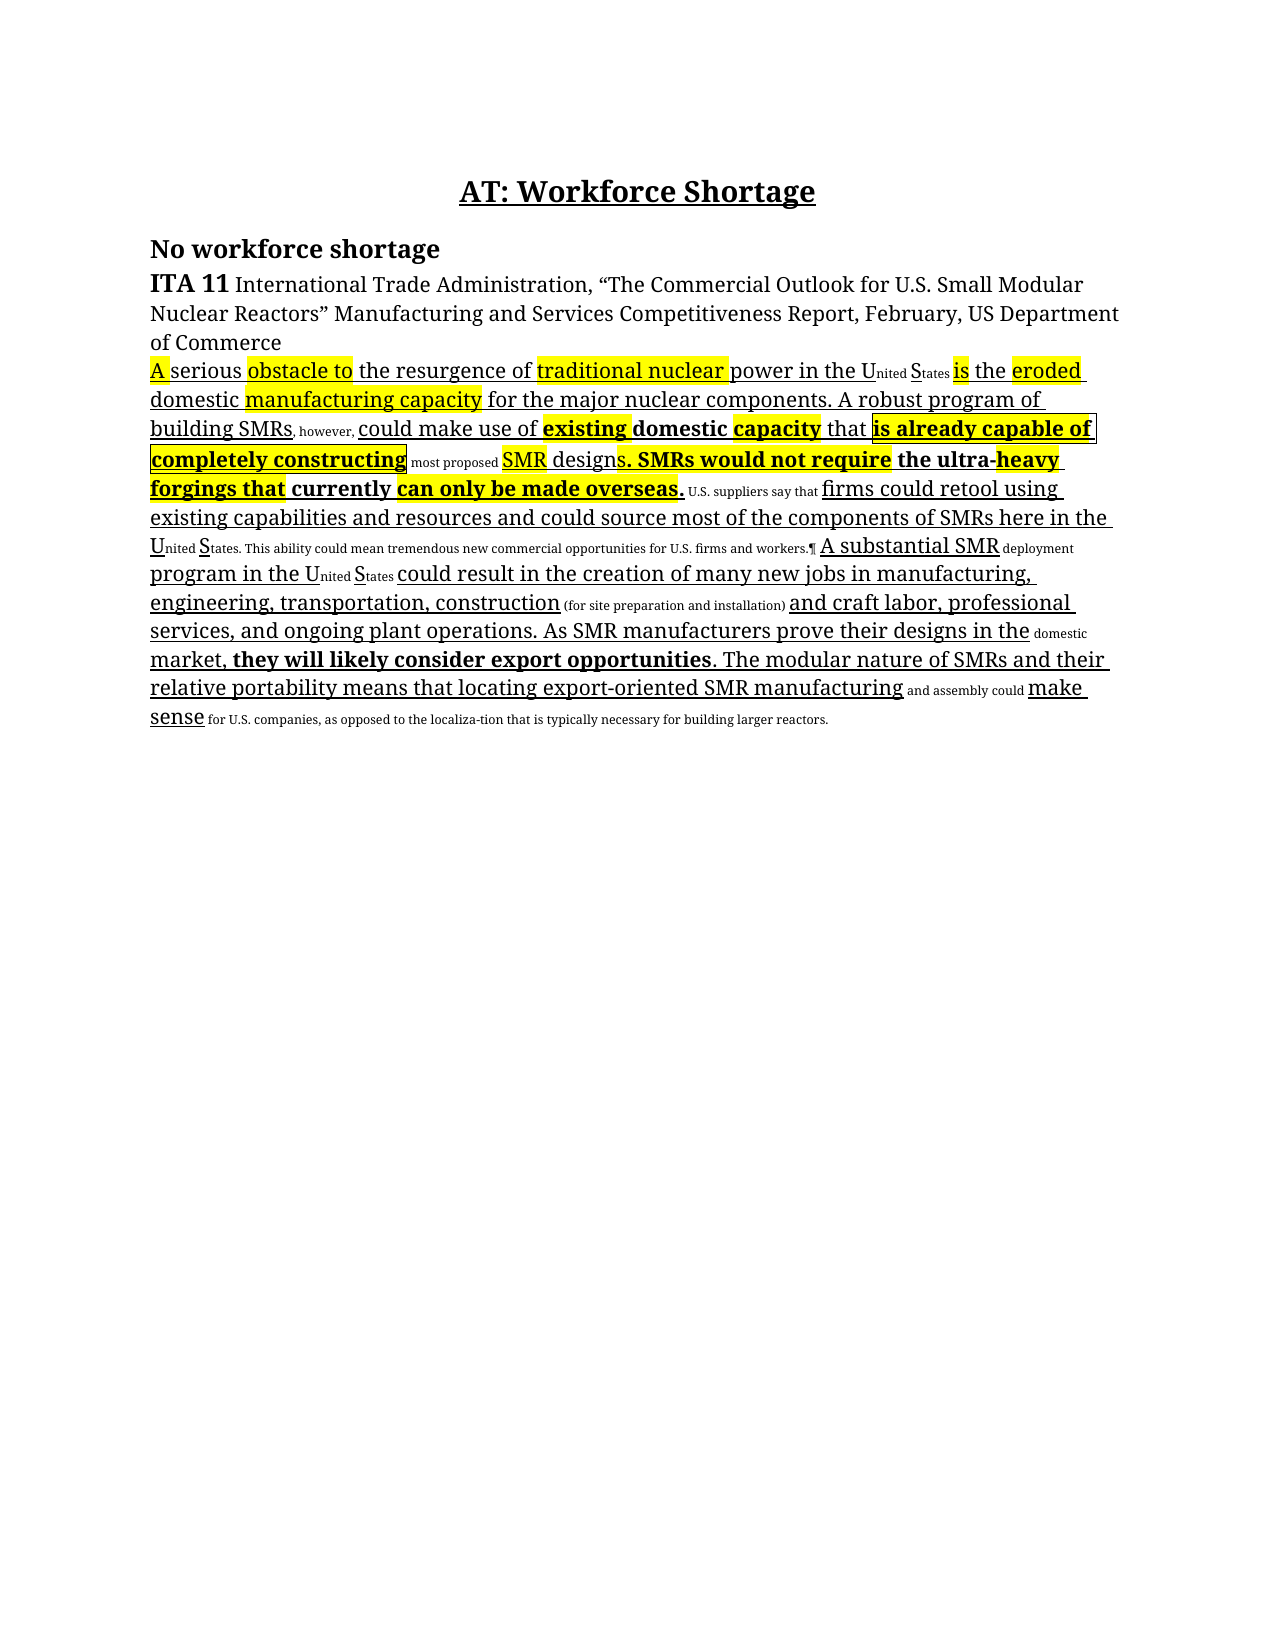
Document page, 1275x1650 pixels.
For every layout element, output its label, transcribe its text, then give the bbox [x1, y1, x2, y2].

text A serious obstacle to the resurgence of traditional nuclear power in the United States is the eroded domestic manufacturing capacity for the major nuclear components. A robust program of building SMRs, however, could make use of existing domestic capacity that is already capable of completely constructing most proposed SMR designs. SMRs would not require the ultra-heavy forgings that currently can only be made overseas. U.S. suppliers say that firms could retool using existing capabilities and resources and could source most of the components of SMRs here in the United States. This ability could mean tremendous new commercial opportunities for U.S. firms and workers.¶ A substantial SMR deployment program in the United States could result in the creation of many new jobs in manufacturing, engineering, transportation, construction (for site preparation and installation) and craft labor, professional services, and ongoing plant operations. As SMR manufacturers prove their designs in the domestic market, they will likely consider export opportunities. The modular nature of SMRs and their relative portability means that locating export-oriented SMR manufacturing and assembly could make sense for U.S. companies, as opposed to the localiza-tion that is typically necessary for building larger reactors. [150, 356, 1125, 730]
subtitle No workforce shortage [150, 231, 1125, 265]
subtitle AT: Workforce Shortage [150, 171, 1125, 211]
text ITA 11 International Trade Administration, “The Commercial Outlook for U.S. Small Modular Nuclear Reactors” Manufacturing and Services Competitiveness Report, February, US Department of Commerce [150, 265, 1125, 356]
